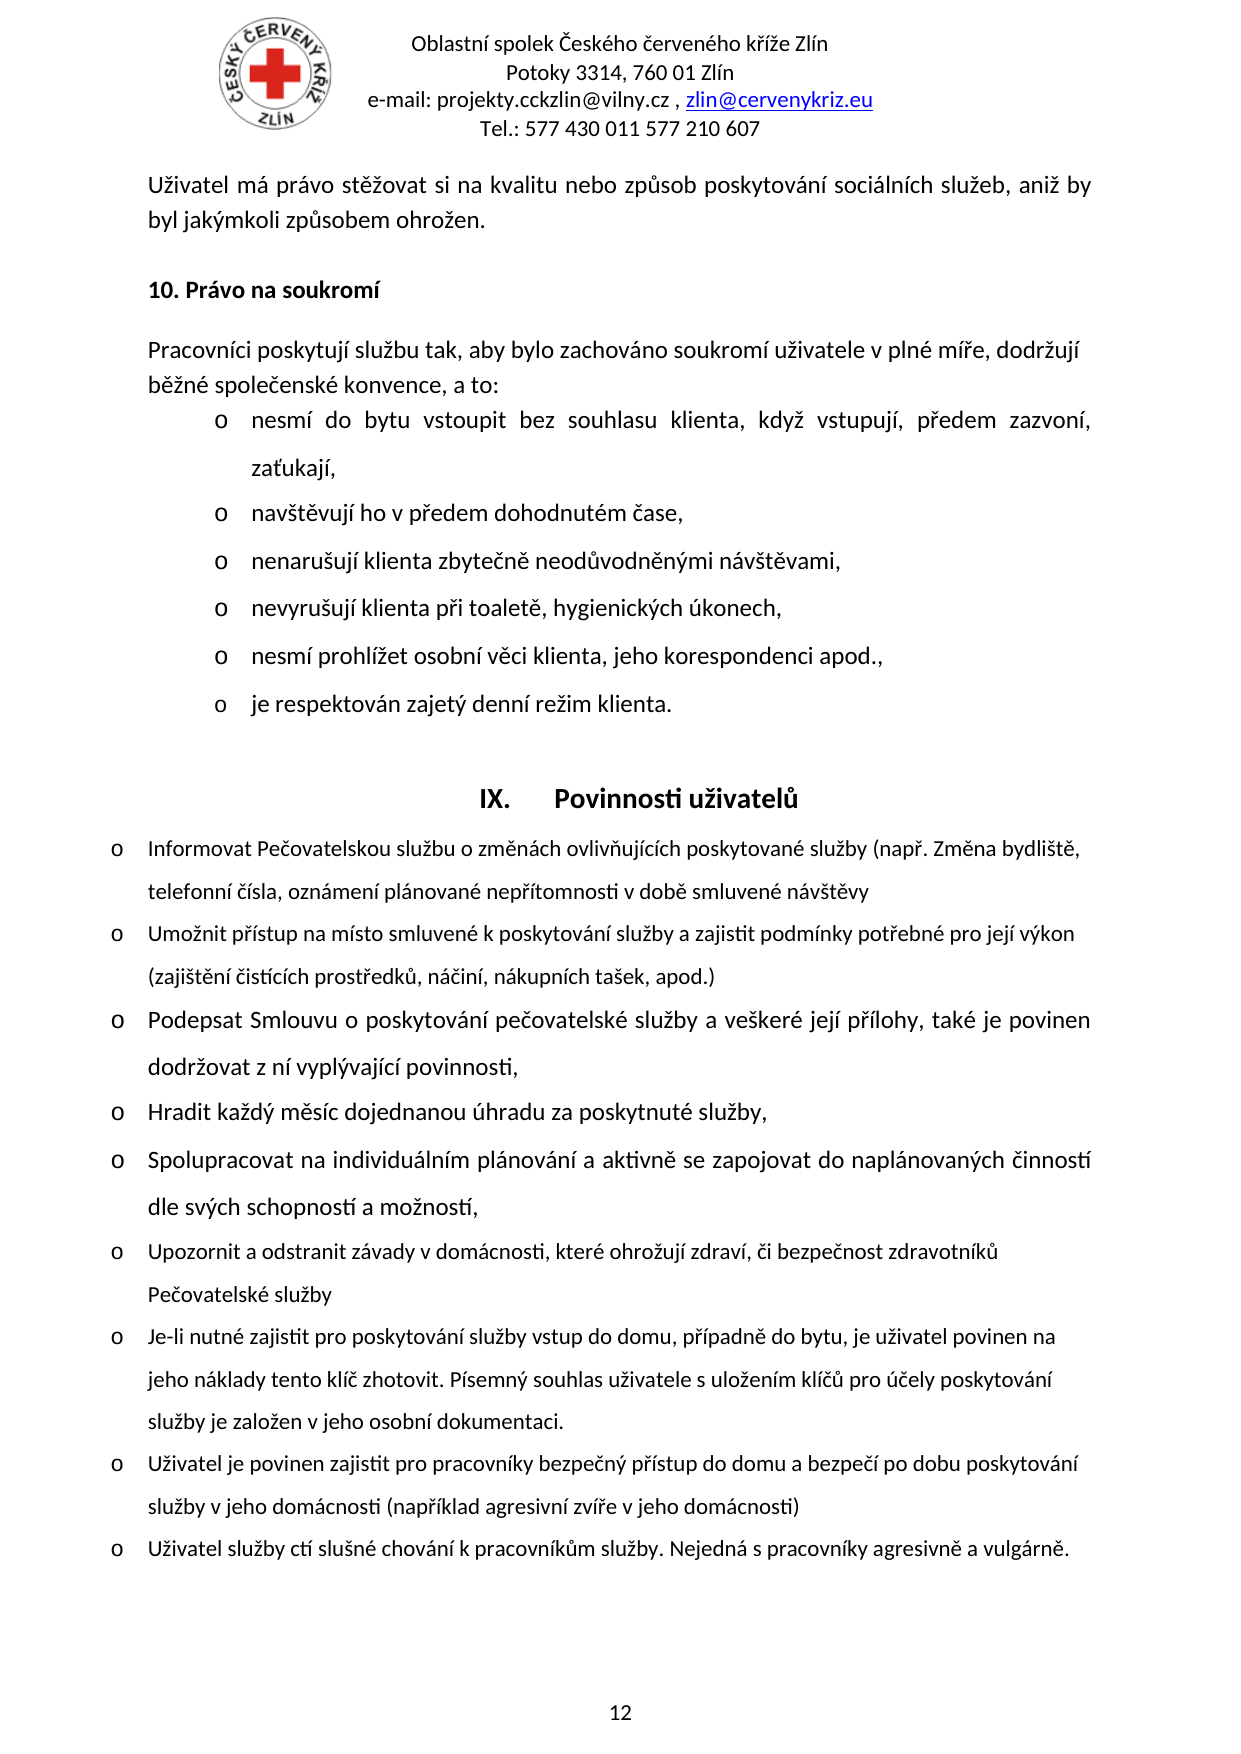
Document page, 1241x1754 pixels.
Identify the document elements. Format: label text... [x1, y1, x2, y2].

text Uživatel má právo stěžovat si na kvalitu nebo způsob poskytování sociálních služeb, aniž by byl jakýmkoli způsobem ohrožen. [148, 170, 1093, 235]
list Hradit každý měsíc dojednanou úhradu za poskytnuté služby, [110, 1097, 1093, 1128]
list nenarušují klienta zbytečně neodůvodněnými návštěvami, [213, 545, 1093, 577]
text 10. Právo na soukromí [148, 275, 1093, 305]
list Umožnit přístup na místo smluvené k poskytování služby a zajistit podmínky potřebné pro její výkon (zajištění čistících prostředků, náčiní, nákupních tašek, apod.) [110, 919, 1093, 990]
list Povinnosti uživatelů [185, 780, 1093, 816]
list Uživatel služby ctí slušné chování k pracovníkům služby. Nejedná s pracovníky agresivně a vulgárně. [110, 1534, 1093, 1563]
list Pracovníci poskytují službu tak, aby bylo zachováno soukromí uživatele v plné míře, dodržují běžné společenské konvence, a to: [148, 335, 1093, 400]
list nevyrušují klienta při toaletě, hygienických úkonech, [213, 593, 1093, 624]
list Podepsat Smlouvu o poskytování pečovatelské služby a veškeré její přílohy, také je povinen dodržovat z ní vyplývající povinnosti, [110, 1004, 1093, 1081]
list Spolupracovat na individuálním plánování a aktivně se zapojovat do naplánovaných činností dle svých schopností a možností, [110, 1144, 1093, 1222]
list Uživatel je povinen zajistit pro pracovníky bezpečný přístup do domu a bezpečí po dobu poskytování služby v jeho domácnosti (například agresivní zvíře v jeho domácnosti) [110, 1449, 1093, 1520]
list Upozornit a odstranit závady v domácnosti, které ohrožují zdraví, či bezpečnost zdravotníků Pečovatelské služby [110, 1237, 1093, 1308]
list nesmí prohlížet osobní věci klienta, jeho korespondenci apod., [213, 640, 1093, 672]
list navštěvují ho v předem dohodnutém čase, [213, 497, 1093, 529]
list je respektován zajetý denní režim klienta. [213, 688, 1093, 719]
list nesmí do bytu vstoupit bez souhlasu klienta, když vstupují, předem zazvoní, zaťukají, [213, 405, 1093, 482]
picture [218, 17, 332, 130]
list Je-li nutné zajistit pro poskytování služby vstup do domu, případně do bytu, je uživatel povinen na jeho náklady tento klíč zhotovit. Písemný souhlas uživatele s uložením klíčů pro účely poskytování služby je založen v jeho osobní dokumentaci. [110, 1322, 1093, 1435]
list Informovat Pečovatelskou službu o změnách ovlivňujících poskytované služby (např. Změna bydliště, telefonní čísla, oznámení plánované nepřítomnosti v době smluvené návštěvy [110, 834, 1093, 905]
